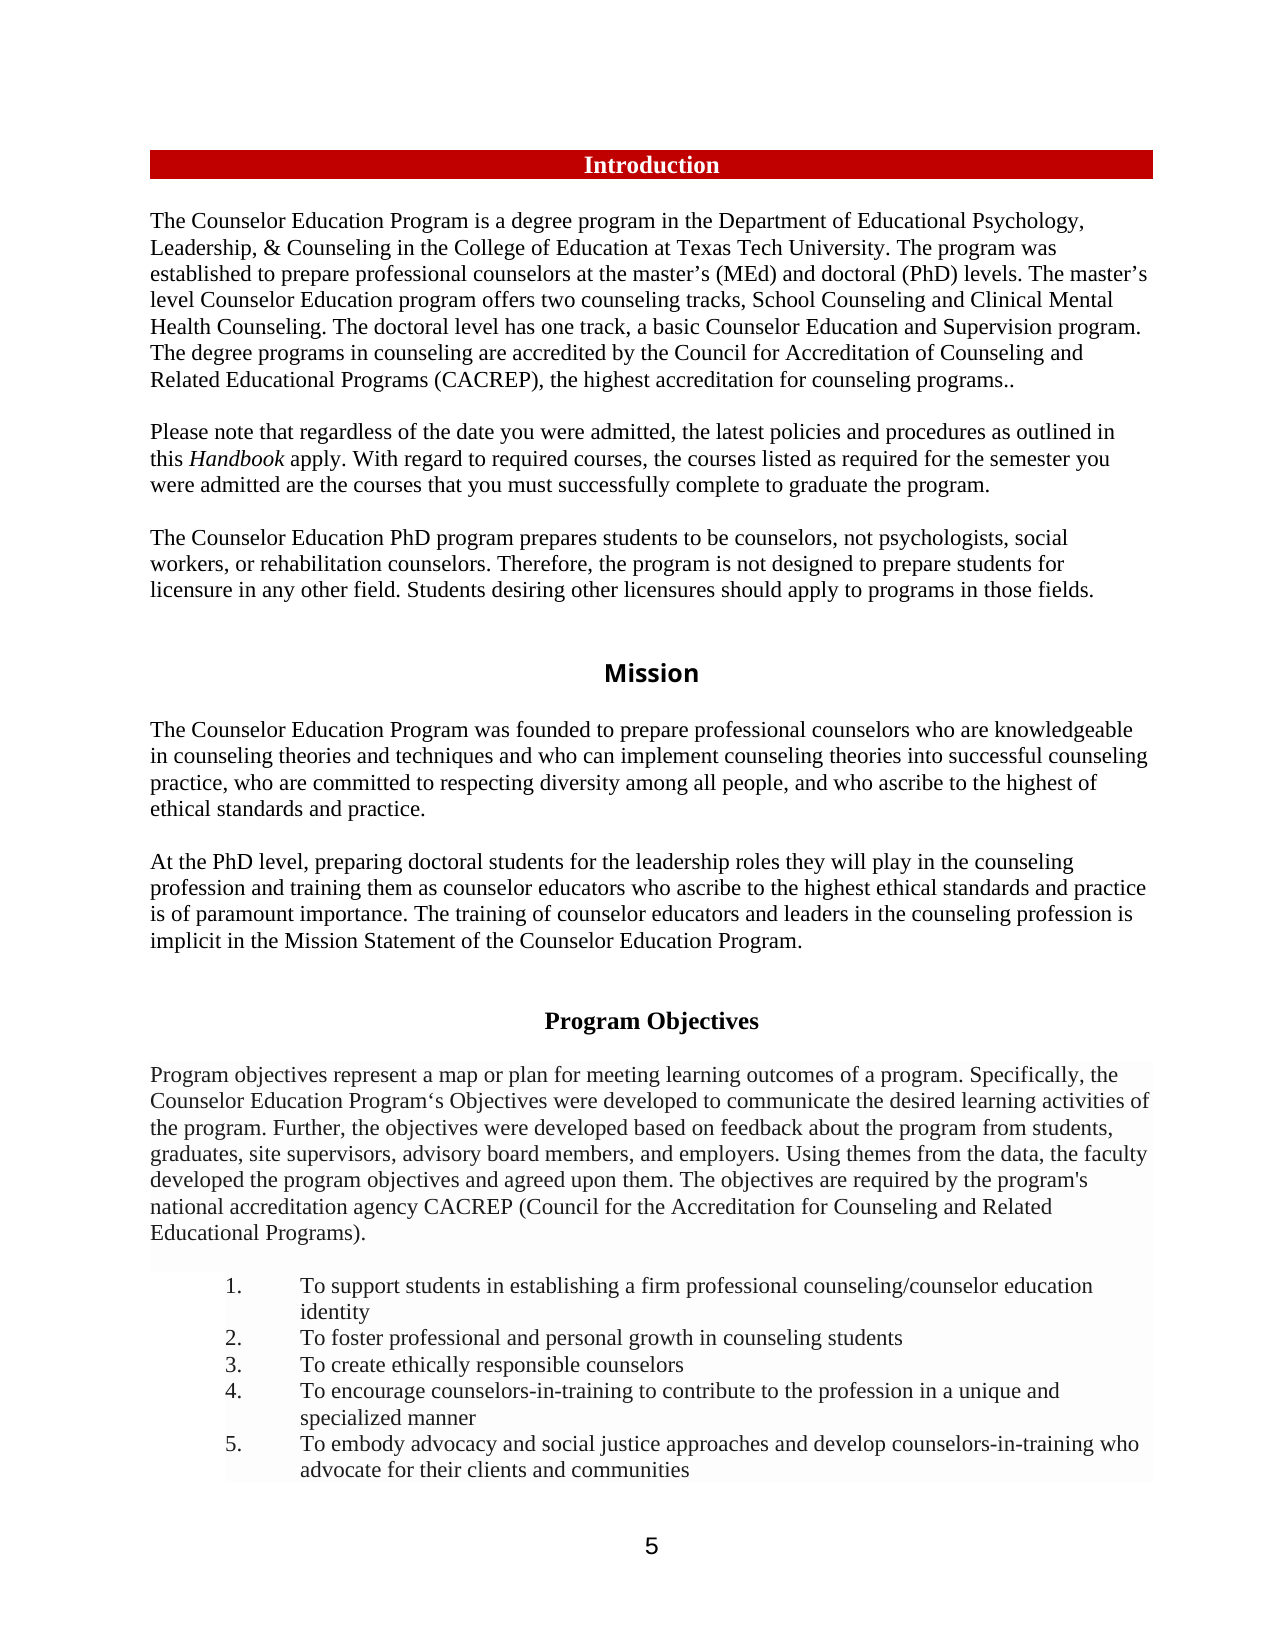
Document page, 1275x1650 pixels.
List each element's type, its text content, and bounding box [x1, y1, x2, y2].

text The Counselor Education Program is a degree program in the Department of Educational Psychology, Leadership, & Counseling in the at . The program was established to prepare professional counselors at the master’s (MEd) and doctoral (PhD) levels. The master’s level Counselor Education program offers two counseling tracks, School Counseling and Clinical Mental Health Counseling. The doctoral level has one track, a basic Counselor Education and Supervision program. The degree programs in counseling are accredited by the Council for Accreditation of Counseling and Related Educational Programs (CACREP), the highest accreditation for counseling programs.. [150, 207, 1153, 392]
list To embody advocacy and social justice approaches and develop counselors-in-training who advocate for their clients and communities [225, 1430, 1153, 1483]
text Please note that regardless of the date you were admitted, the latest policies and procedures as outlined in this Handbook apply. With regard to required courses, the courses listed as required for the semester you were admitted are the courses that you must successfully complete to graduate the program. [150, 418, 1153, 497]
subtitle Introduction [150, 150, 1153, 179]
text Program objectives represent a map or plan for meeting learning outcomes of a program. Specifically, the Counselor Education Program‘s Objectives were developed to communicate the desired learning activities of the program. Further, the objectives were developed based on feedback about the program from students, graduates, site supervisors, advisory board members, and employers. Using themes from the data, the faculty developed the program objectives and agreed upon them. The objectives are required by the program's national accreditation agency CACREP (Council for the Accreditation for Counseling and Related Educational Programs). [150, 1061, 1153, 1245]
text At the PhD level, preparing doctoral students for the leadership roles they will play in the counseling profession and training them as counselor educators who ascribe to the highest ethical standards and practice is of paramount importance. The training of counselor educators and leaders in the counseling profession is implicit in the Mission Statement of the Counselor Education Program. [150, 848, 1153, 953]
text Program Objectives [150, 1006, 1153, 1034]
list To encourage counselors-in-training to contribute to the profession in a unique and specialized manner [225, 1377, 1153, 1430]
text Mission [150, 656, 1153, 689]
text The Counselor Education Program was founded to prepare professional counselors who are knowledgeable in counseling theories and techniques and who can implement counseling theories into successful counseling practice, who are committed to respecting diversity among all people, and who ascribe to the highest of ethical standards and practice. [150, 716, 1153, 821]
text The Counselor Education PhD program prepares students to be counselors, not psychologists, social workers, or rehabilitation counselors. Therefore, the program is not designed to prepare students for licensure in any other field. Students desiring other licensures should apply to programs in those fields. [150, 524, 1153, 603]
list To create ethically responsible counselors [225, 1351, 1153, 1377]
list To support students in establishing a firm professional counseling/counselor education identity [225, 1272, 1153, 1324]
list To foster professional and personal growth in counseling students [225, 1324, 1153, 1351]
